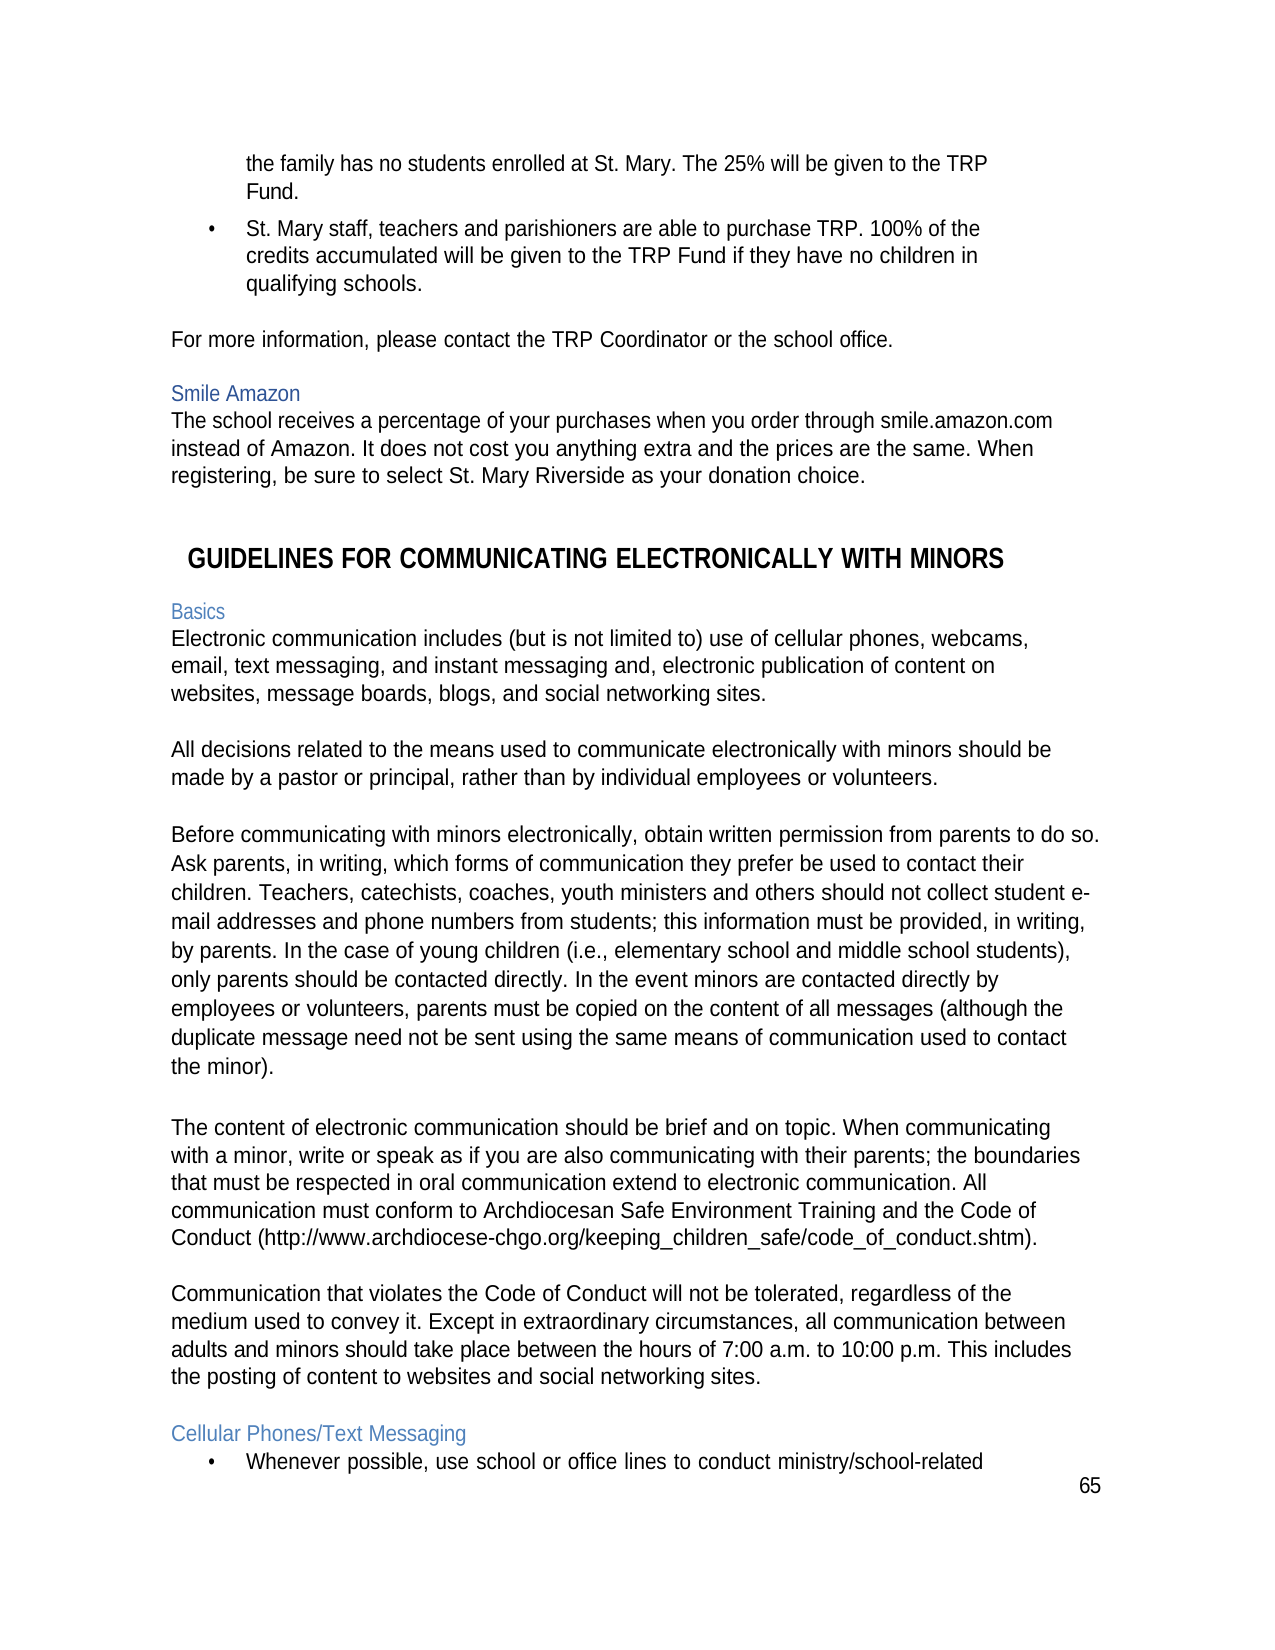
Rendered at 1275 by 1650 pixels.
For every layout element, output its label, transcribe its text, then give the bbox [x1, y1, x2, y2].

text The content of electronic communication should be brief and on topic. When communicating with a minor, write or speak as if you are also communicating with their parents; the boundaries that must be respected in oral communication extend to electronic communication. All communication must conform to Archdiocesan Safe Environment Training and the Code of Conduct (http://www.archdiocese-chgo.org/keeping_children_safe/code_of_conduct.shtm). [171, 1114, 1085, 1251]
list St. Mary staff, teachers and parishioners are able to purchase TRP. 100% of the credits accumulated will be given to the TRP Fund if they have no children in qualifying schools. [208, 215, 982, 296]
text the family has no students enrolled at St. Mary. The 25% will be given to the TRP Fund. [246, 150, 1031, 204]
text Basics [171, 598, 1137, 624]
text The school receives a percentage of your purchases when you order through smile.amazon.com instead of Amazon. It does not cost you anything extra and the prices are the same. When registering, be sure to select St. Mary Riverside as your donation choice. [171, 407, 1094, 489]
text Smile Amazon [171, 380, 1137, 406]
text Electronic communication includes (but is not limited to) use of cellular phones, webcams, email, text messaging, and instant messaging and, electronic publication of content on websites, message boards, blogs, and social networking sites. [171, 624, 1075, 706]
text Cellular Phones/Text Messaging [171, 1420, 1137, 1446]
text Communication that violates the Code of Conduct will not be tolerated, regardless of the medium used to convey it. Except in extraordinary circumstances, all communication between adults and minors should take place between the hours of 7:00 a.m. to 10:00 p.m. This includes the posting of content to websites and social networking sites. [171, 1280, 1080, 1389]
text Before communicating with minors electronically, obtain written permission from parents to do so. Ask parents, in writing, which forms of communication they prefer be used to contact their children. Teachers, catechists, coaches, youth ministers and others should not collect student e- mail addresses and phone numbers from students; this information must be provided, in writing, by parents. In the case of young children (i.e., elementary school and middle school students), only parents should be contacted directly. In the event minors are contacted directly by employees or volunteers, parents must be copied on the content of all messages (although the duplicate message need not be sent using the same means of communication used to contact the minor). [171, 821, 1102, 1079]
subtitle GUIDELINES FOR COMMUNICATING ELECTRONICALLY WITH MINORS [187, 541, 1137, 574]
text For more information, please contact the TRP Coordinator or the school office. [171, 326, 1137, 352]
list Whenever possible, use school or office lines to conduct ministry/school-related [208, 1448, 1137, 1475]
text All decisions related to the means used to communicate electronically with minors should be made by a pastor or principal, rather than by individual employees or volunteers. [171, 736, 1053, 790]
